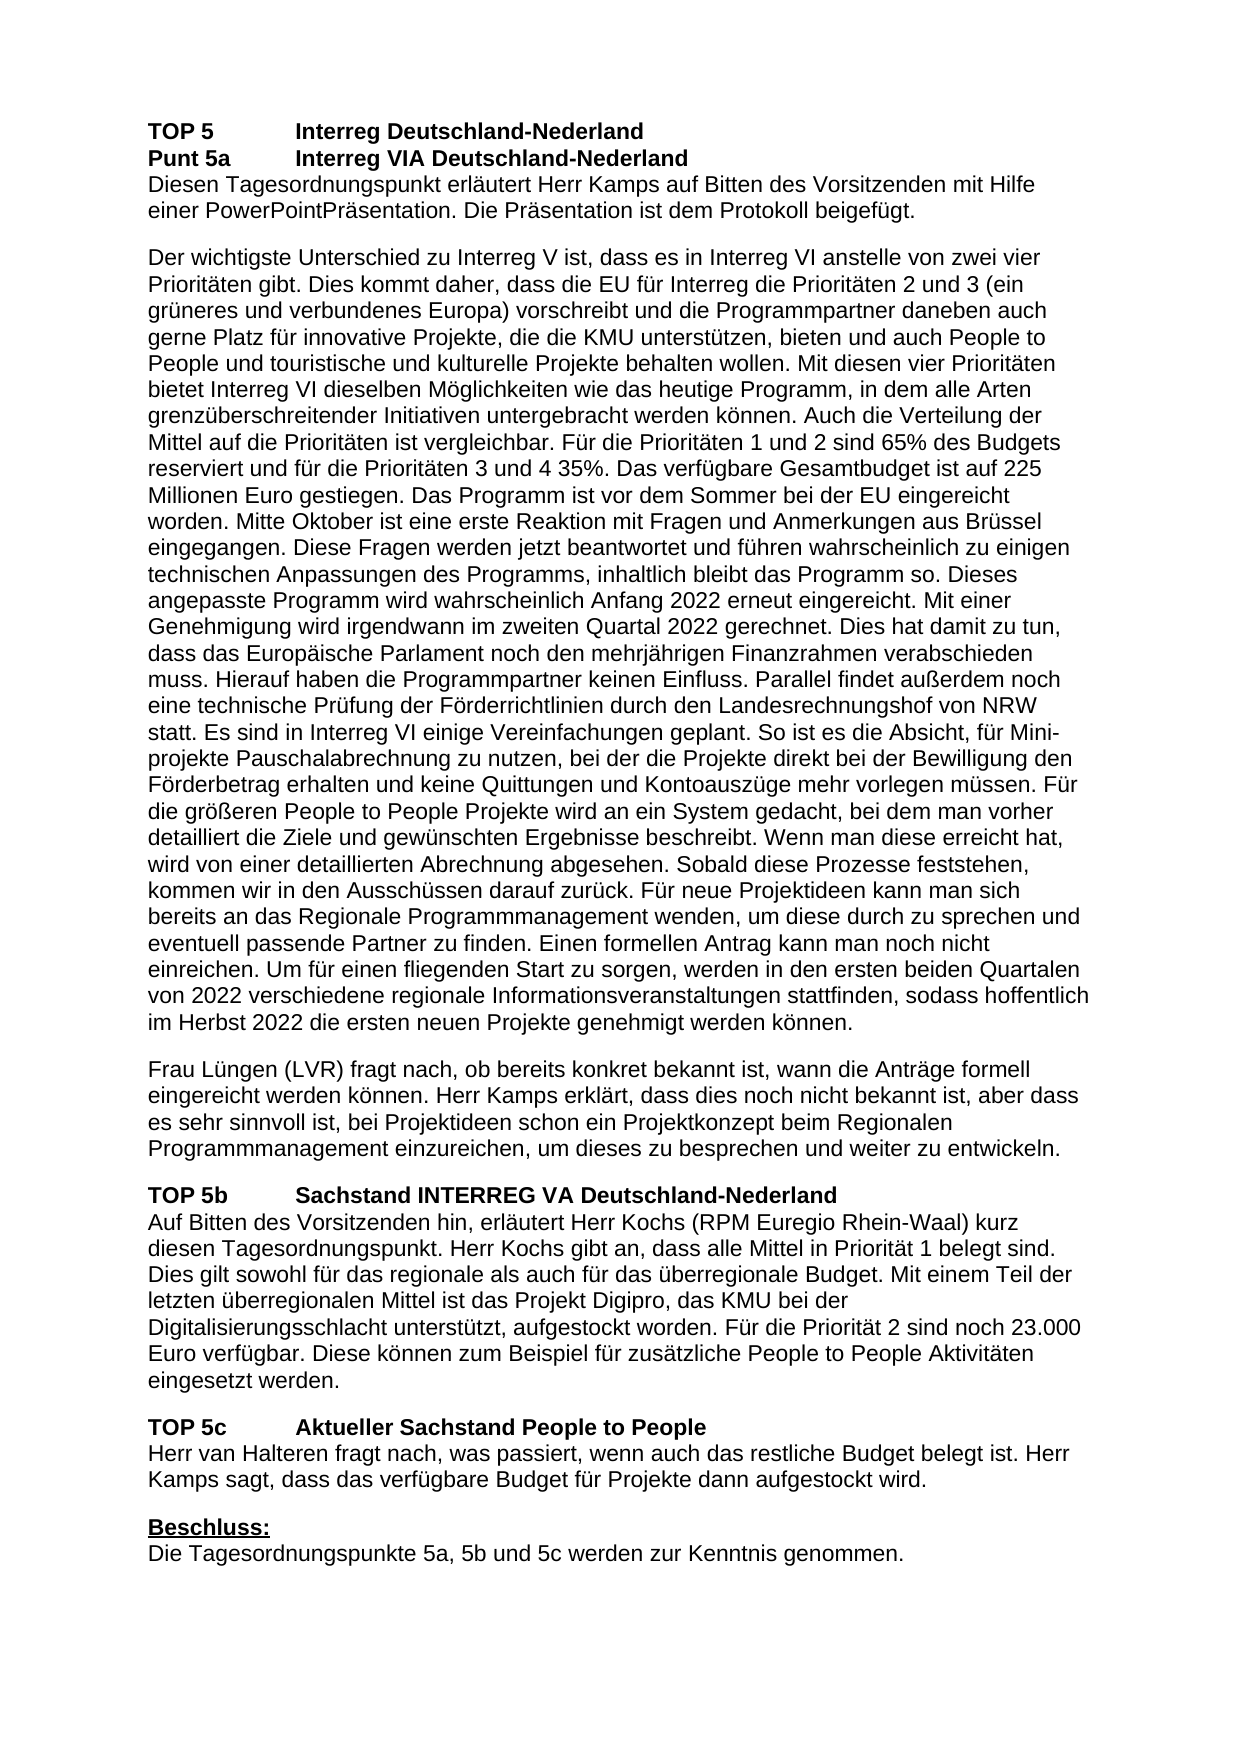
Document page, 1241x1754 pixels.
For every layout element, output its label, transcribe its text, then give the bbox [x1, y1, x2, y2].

text TOP 5b Sachstand INTERREG VA Deutschland-Nederland Auf Bitten des Vorsitzenden hin, erläutert Herr Kochs (RPM Euregio Rhein-Waal) kurz diesen Tagesordnungspunkt. Herr Kochs gibt an, dass alle Mittel in Priorität 1 belegt sind. Dies gilt sowohl für das regionale als auch für das überregionale Budget. Mit einem Teil der letzten überregionalen Mittel ist das Projekt Digipro, das KMU bei der Digitalisierungsschlacht unterstützt, aufgestockt worden. Für die Priorität 2 sind noch 23.000 Euro verfügbar. Diese können zum Beispiel für zusätzliche People to People Aktivitäten eingesetzt werden. [148, 1182, 1092, 1393]
text Der wichtigste Unterschied zu Interreg V ist, dass es in Interreg VI anstelle von zwei vier Prioritäten gibt. Dies kommt daher, dass die EU für Interreg die Prioritäten 2 und 3 (ein grüneres und verbundenes Europa) vorschreibt und die Programmpartner daneben auch gerne Platz für innovative Projekte, die die KMU unterstützen, bieten und auch People to People und touristische und kulturelle Projekte behalten wollen. Mit diesen vier Prioritäten bietet Interreg VI dieselben Möglichkeiten wie das heutige Programm, in dem alle Arten grenzüberschreitender Initiativen untergebracht werden können. Auch die Verteilung der Mittel auf die Prioritäten ist vergleichbar. Für die Prioritäten 1 und 2 sind 65% des Budgets reserviert und für die Prioritäten 3 und 4 35%. Das verfügbare Gesamtbudget ist auf 225 Millionen Euro gestiegen. Das Programm ist vor dem Sommer bei der EU eingereicht worden. Mitte Oktober ist eine erste Reaktion mit Fragen und Anmerkungen aus Brüssel eingegangen. Diese Fragen werden jetzt beantwortet und führen wahrscheinlich zu einigen technischen Anpassungen des Programms, inhaltlich bleibt das Programm so. Dieses angepasste Programm wird wahrscheinlich Anfang 2022 erneut eingereicht. Mit einer Genehmigung wird irgendwann im zweiten Quartal 2022 gerechnet. Dies hat damit zu tun, dass das Europäische Parlament noch den mehrjährigen Finanzrahmen verabschieden muss. Hierauf haben die Programmpartner keinen Einfluss. Parallel findet außerdem noch eine technische Prüfung der Förderrichtlinien durch den Landesrechnungshof von NRW statt. Es sind in Interreg VI einige Vereinfachungen geplant. So ist es die Absicht, für Mini-projekte Pauschalabrechnung zu nutzen, bei der die Projekte direkt bei der Bewilligung den Förderbetrag erhalten und keine Quittungen und Kontoauszüge mehr vorlegen müssen. Für die größeren People to People Projekte wird an ein System gedacht, bei dem man vorher detailliert die Ziele und gewünschten Ergebnisse beschreibt. Wenn man diese erreicht hat, wird von einer detaillierten Abrechnung abgesehen. Sobald diese Prozesse feststehen, kommen wir in den Ausschüssen darauf zurück. Für neue Projektideen kann man sich bereits an das Regionale Programmmanagement wenden, um diese durch zu sprechen und eventuell passende Partner zu finden. Einen formellen Antrag kann man noch nicht einreichen. Um für einen fliegenden Start zu sorgen, werden in den ersten beiden Quartalen von 2022 verschiedene regionale Informationsveranstaltungen stattfinden, sodass hoffentlich im Herbst 2022 die ersten neuen Projekte genehmigt werden können. [148, 244, 1092, 1035]
text Beschluss: [148, 1514, 1092, 1540]
text Die Tagesordnungspunkte 5a, 5b und 5c werden zur Kenntnis genommen. [148, 1540, 1092, 1566]
text Frau Lüngen (LVR) fragt nach, ob bereits konkret bekannt ist, wann die Anträge formell eingereicht werden können. Herr Kamps erklärt, dass dies noch nicht bekannt ist, aber dass es sehr sinnvoll ist, bei Projektideen schon ein Projektkonzept beim Regionalen Programmmanagement einzureichen, um dieses zu besprechen und weiter zu entwickeln. [148, 1056, 1092, 1161]
text TOP 5 Interreg Deutschland-Nederland Punt 5a Interreg VIA Deutschland-Nederland Diesen Tagesordnungspunkt erläutert Herr Kamps auf Bitten des Vorsitzenden mit Hilfe einer PowerPointPräsentation. Die Präsentation ist dem Protokoll beigefügt. [148, 118, 1092, 223]
text TOP 5c Aktueller Sachstand People to People Herr van Halteren fragt nach, was passiert, wenn auch das restliche Budget belegt ist. Herr Kamps sagt, dass das verfügbare Budget für Projekte dann aufgestockt wird. [148, 1414, 1092, 1493]
